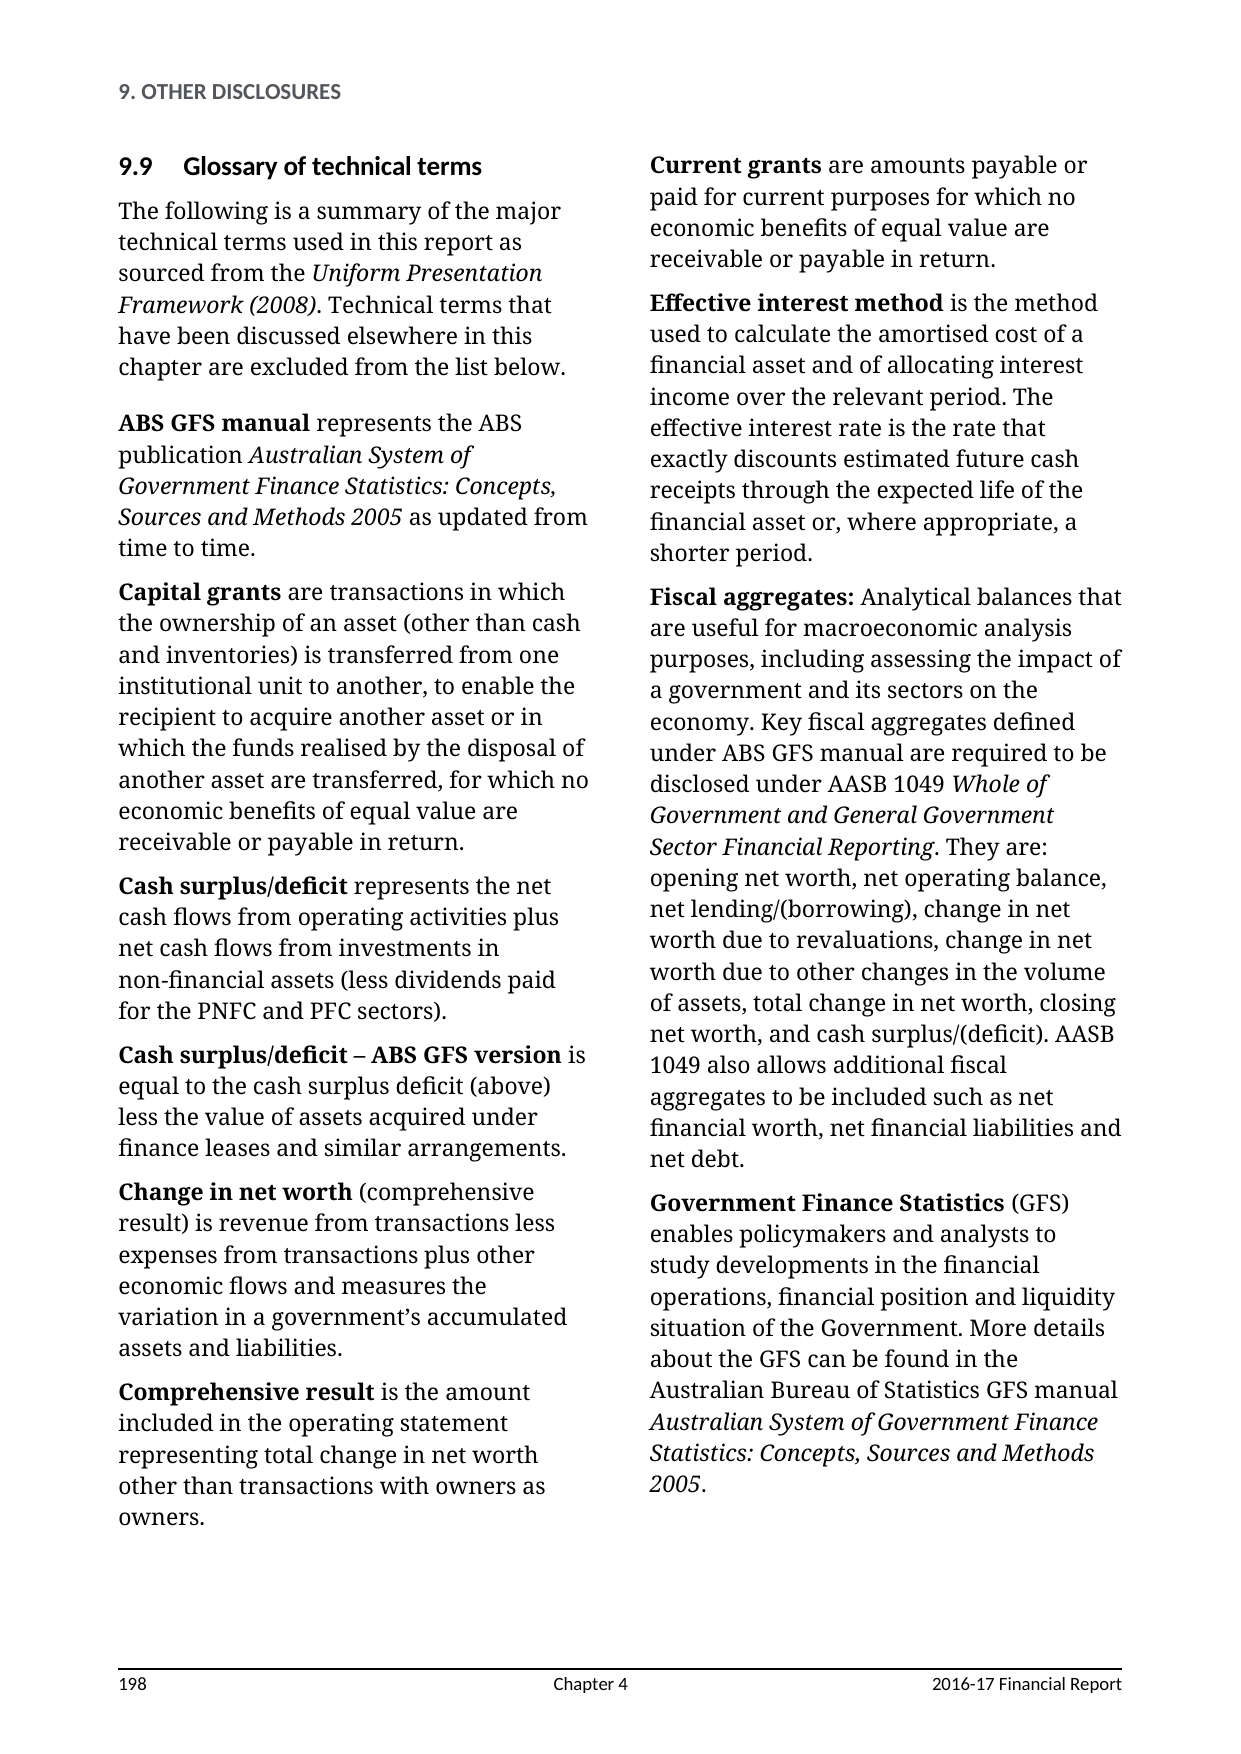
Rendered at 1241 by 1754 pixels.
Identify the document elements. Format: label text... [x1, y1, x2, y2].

text The following is a summary of the major technical terms used in this report as sourced from the Uniform Presentation Framework (2008). Technical terms that have been discussed elsewhere in this chapter are excluded from the list below. [118, 195, 591, 382]
text Fiscal aggregates: Analytical balances that are useful for macroeconomic analysis purposes, including assessing the impact of a government and its sectors on the economy. Key fiscal aggregates defined under ABS GFS manual are required to be disclosed under AASB 1049 Whole of Government and General Government Sector Financial Reporting. They are: opening net worth, net operating balance, net lending/(borrowing), change in net worth due to revaluations, change in net worth due to other changes in the volume of assets, total change in net worth, closing net worth, and cash surplus/(deficit). AASB 1049 also allows additional fiscal aggregates to be included such as net financial worth, net financial liabilities and net debt. [649, 581, 1122, 1174]
text Government Finance Statistics (GFS) enables policymakers and analysts to study developments in the financial operations, financial position and liquidity situation of the Government. More details about the GFS can be found in the Australian Bureau of Statistics GFS manual Australian System of Government Finance Statistics: Concepts, Sources and Methods 2005. [649, 1187, 1122, 1499]
text Effective interest method is the method used to calculate the amortised cost of a financial asset and of allocating interest income over the relevant period. The effective interest rate is the rate that exactly discounts estimated future cash receipts through the expected life of the financial asset or, where appropriate, a shorter period. [649, 287, 1122, 568]
text Comprehensive result is the amount included in the operating statement representing total change in net worth other than transactions with owners as owners. [118, 1376, 591, 1532]
subtitle Glossary of technical terms [118, 149, 591, 182]
text Capital grants are transactions in which the ownership of an asset (other than cash and inventories) is transferred from one institutional unit to another, to enable the recipient to acquire another asset or in which the funds realised by the disposal of another asset are transferred, for which no economic benefits of equal value are receivable or payable in return. [118, 576, 591, 857]
text Cash surplus/deficit – ABS GFS version is equal to the cash surplus deficit (above) less the value of assets acquired under finance leases and similar arrangements. [118, 1038, 591, 1163]
text ABS GFS manual represents the ABS publication Australian System of Government Finance Statistics: Concepts, Sources and Methods 2005 as updated from time to time. [118, 407, 591, 563]
text Current grants are amounts payable or paid for current purposes for which no economic benefits of equal value are receivable or payable in return. [649, 149, 1122, 274]
text Cash surplus/deficit represents the net cash flows from operating activities plus net cash flows from investments in non-financial assets (less dividends paid for the PNFC and PFC sectors). [118, 870, 591, 1026]
text Change in net worth (comprehensive result) is revenue from transactions less expenses from transactions plus other economic flows and measures the variation in a government’s accumulated assets and liabilities. [118, 1176, 591, 1363]
